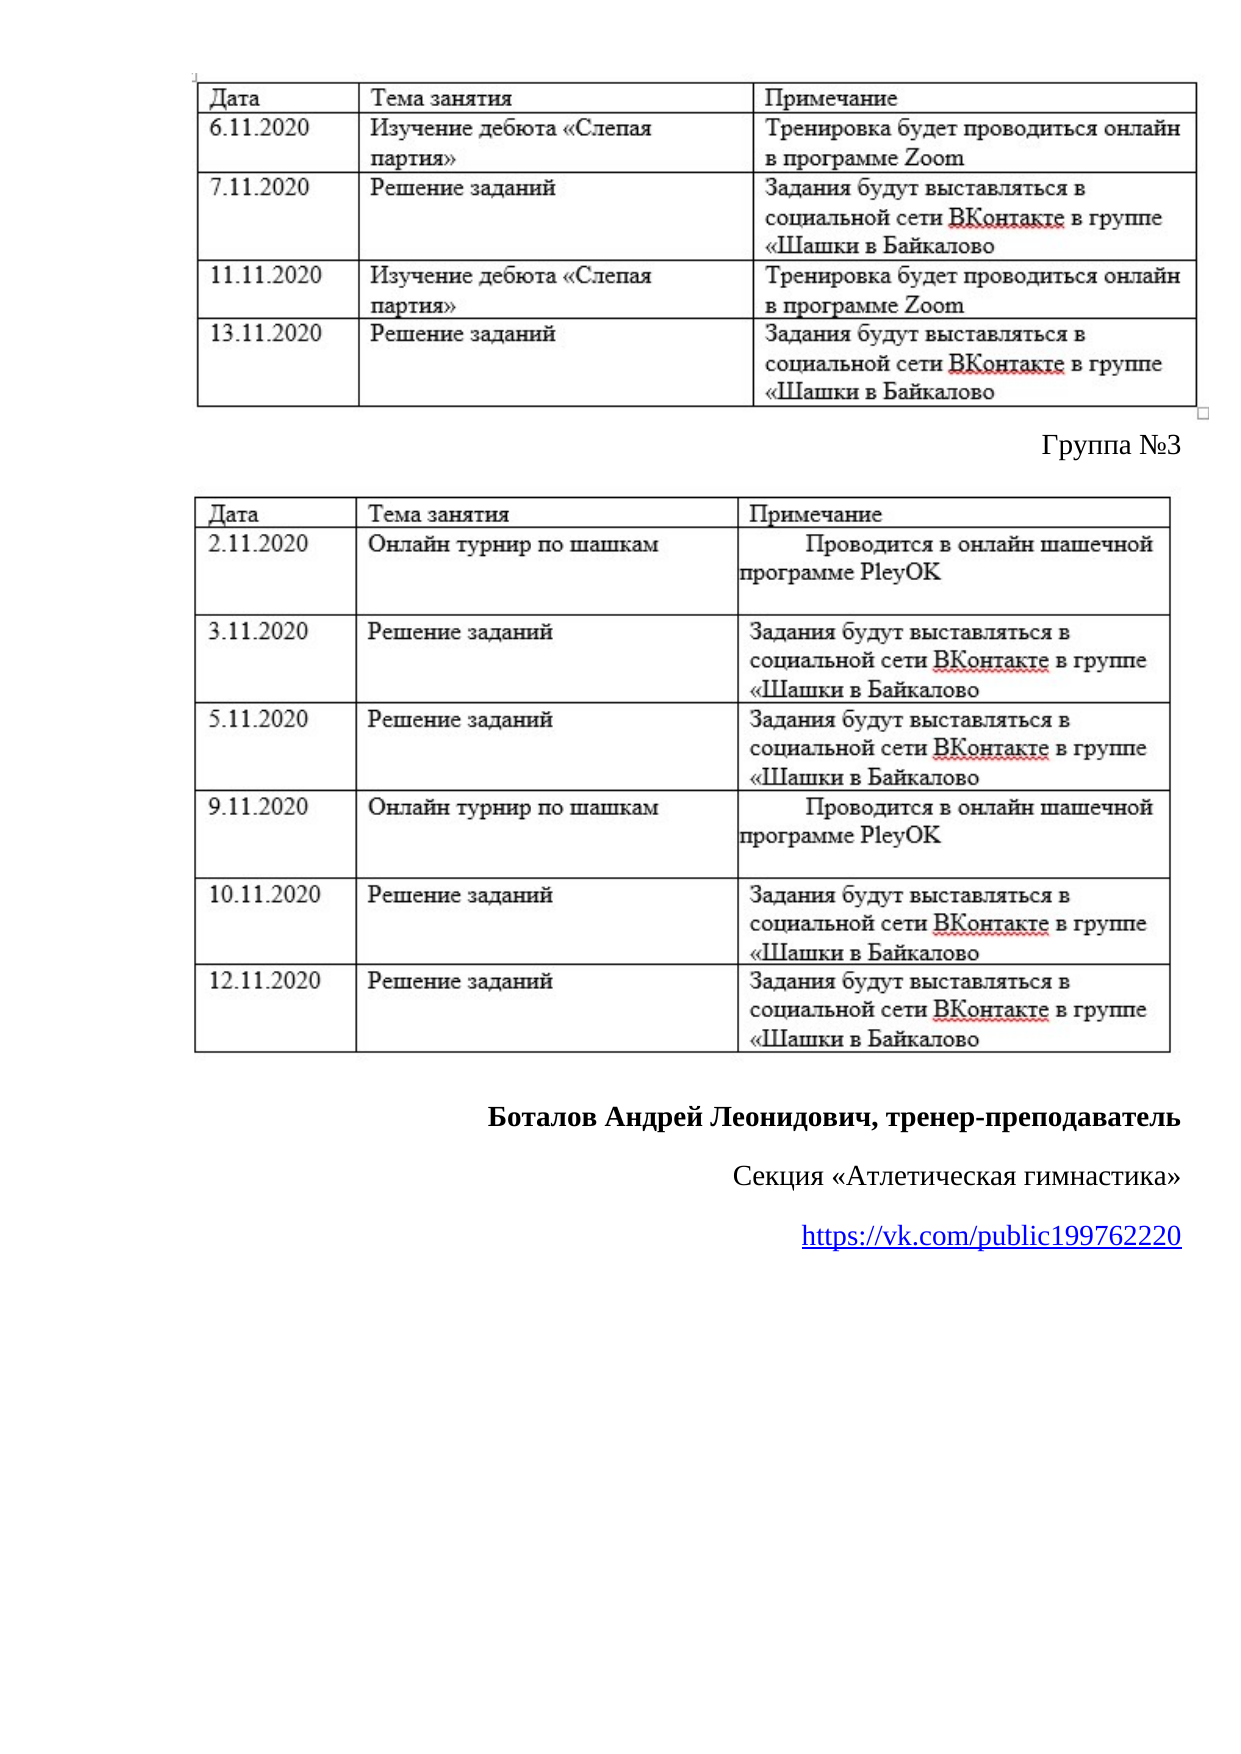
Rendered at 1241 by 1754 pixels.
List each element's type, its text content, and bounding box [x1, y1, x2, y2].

text Боталов Андрей Леонидович, тренер-преподаватель [118, 1099, 1181, 1133]
text Секция «Атлетическая гимнастика» [118, 1158, 1181, 1192]
text https://vk.com/public199762220 [118, 1218, 1181, 1251]
picture [193, 486, 1182, 1075]
picture [191, 73, 1209, 423]
